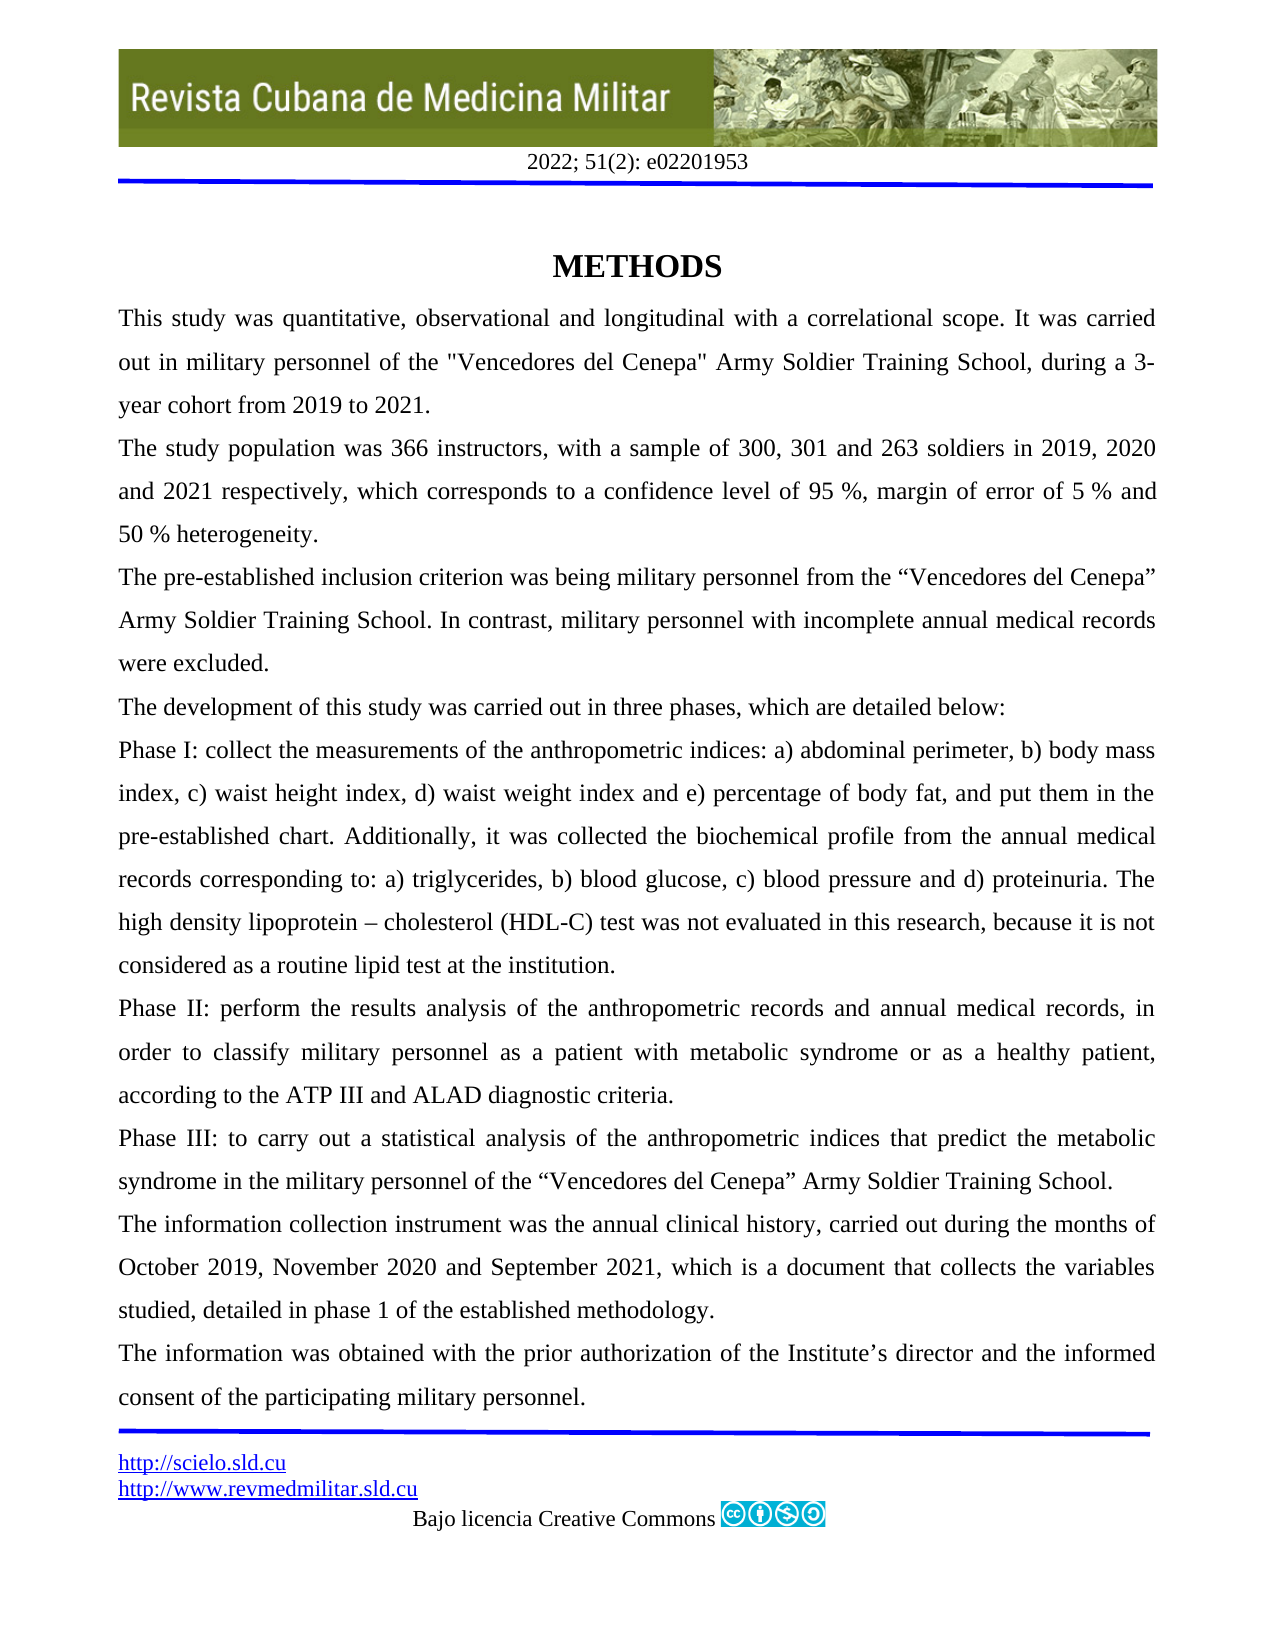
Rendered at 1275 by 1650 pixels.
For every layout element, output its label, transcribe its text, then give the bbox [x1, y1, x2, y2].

text The information collection instrument was the annual clinical history, carried out during the months of October 2019, November 2020 and September 2021, which is a document that collects the variables studied, detailed in phase 1 of the established methodology. [118, 1209, 1157, 1324]
text The information was obtained with the prior authorization of the Institute’s director and the informed consent of the participating military personnel. [118, 1338, 1157, 1410]
text The development of this study was carried out in three phases, which are detailed below: [118, 692, 1157, 720]
text METHODS [118, 246, 1157, 284]
picture [720, 1501, 826, 1527]
text The pre-established inclusion criterion was being military personnel from the “Vencedores del Cenepa” Army Soldier Training School. In contrast, military personnel with incomplete annual medical records were excluded. [118, 562, 1157, 677]
text Phase III: to carry out a statistical analysis of the anthropometric indices that predict the metabolic syndrome in the military personnel of the “Vencedores del Cenepa” Army Soldier Training School. [118, 1123, 1157, 1195]
text Phase I: collect the measurements of the anthropometric indices: a) abdominal perimeter, b) body mass index, c) waist height index, d) waist weight index and e) percentage of body fat, and put them in the pre-established chart. Additionally, it was collected the biochemical profile from the annual medical records corresponding to: a) triglycerides, b) blood glucose, c) blood pressure and d) proteinuria. The high density lipoprotein – cholesterol (HDL-C) test was not evaluated in this research, because it is not considered as a routine lipid test at the institution. [118, 735, 1157, 979]
text The study population was 366 instructors, with a sample of 300, 301 and 263 soldiers in 2019, 2020 and 2021 respectively, which corresponds to a confidence level of 95 %, margin of error of 5 % and 50 % heterogeneity. [118, 433, 1157, 548]
picture [118, 49, 1158, 147]
text Phase II: perform the results analysis of the anthropometric records and annual medical records, in order to classify military personnel as a patient with metabolic syndrome or as a healthy patient, according to the ATP III and ALAD diagnostic criteria. [118, 993, 1157, 1108]
text This study was quantitative, observational and longitudinal with a correlational scope. It was carried out in military personnel of the "Vencedores del Cenepa" Army Soldier Training School, during a 3-year cohort from 2019 to 2021. [118, 303, 1157, 418]
